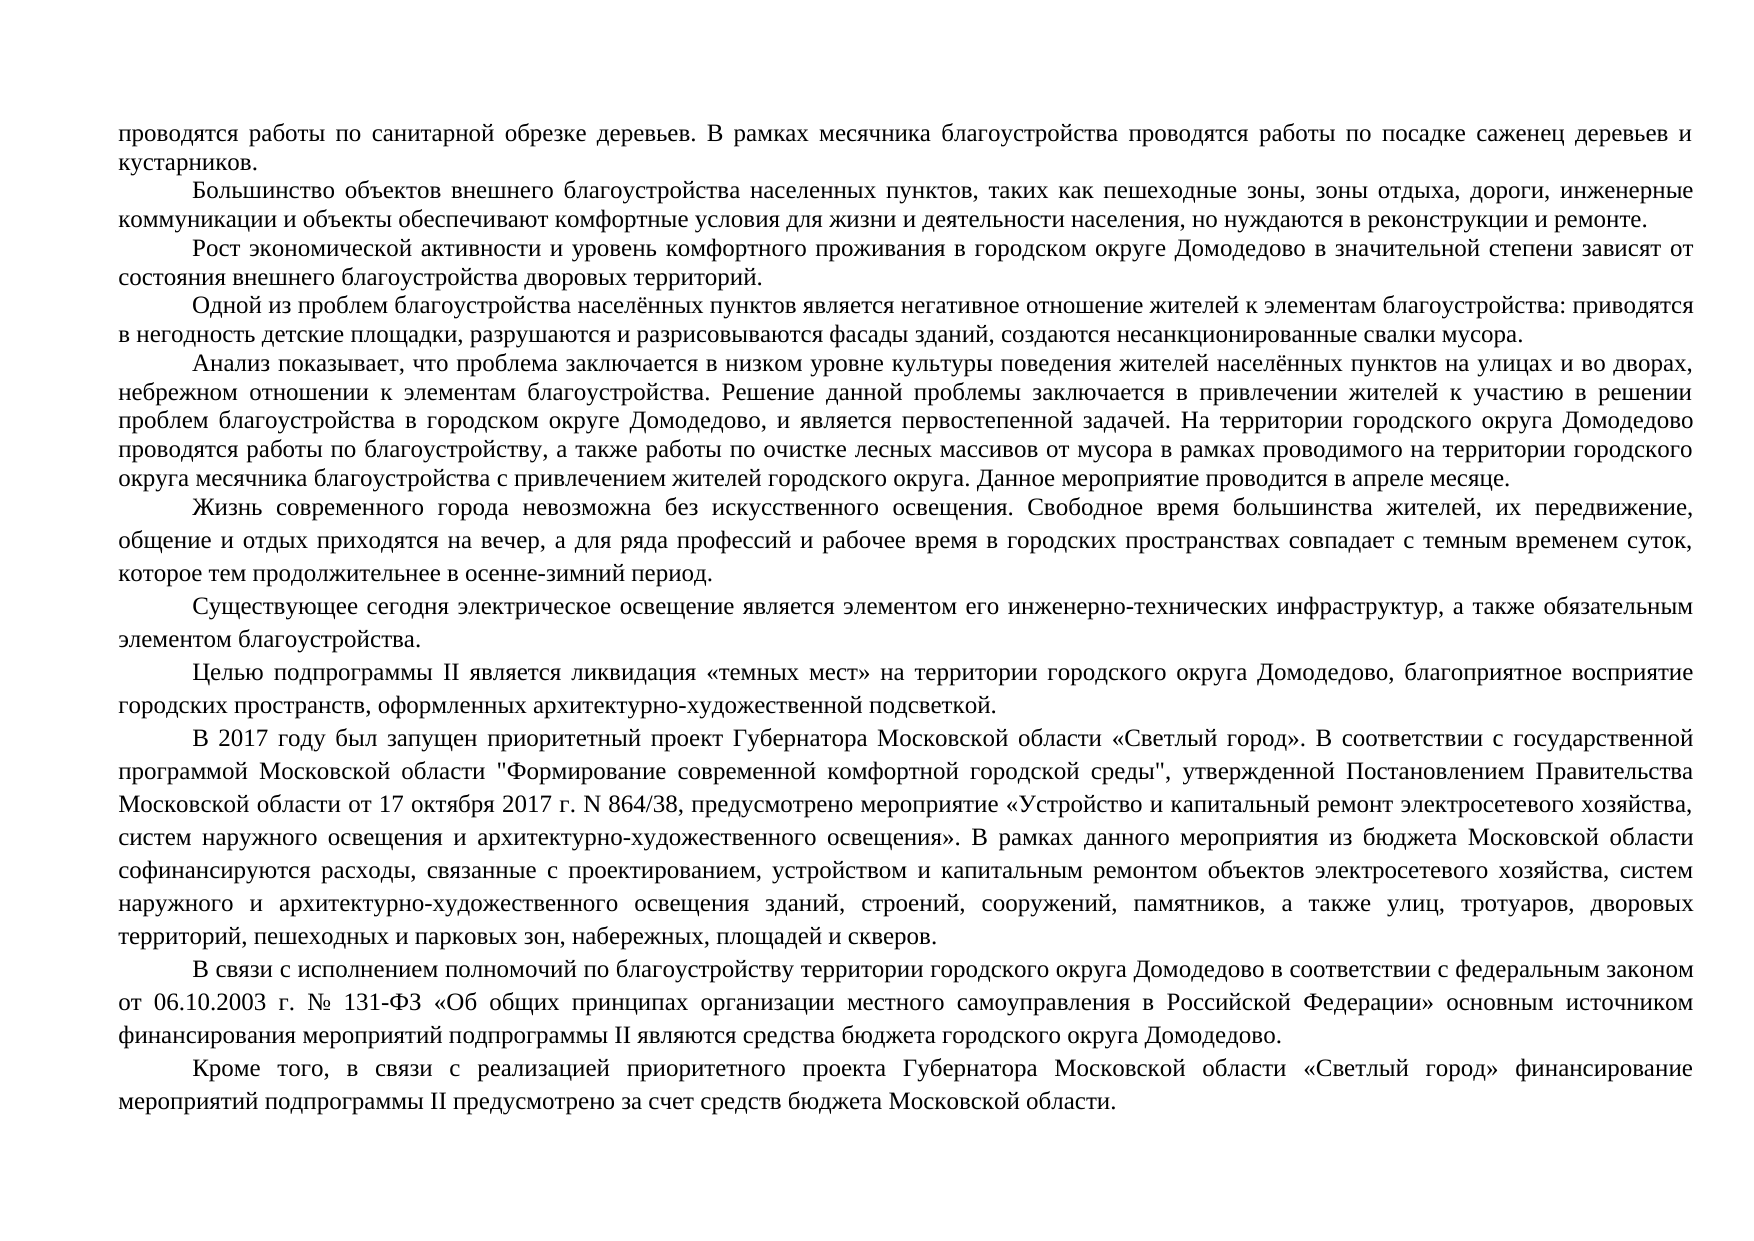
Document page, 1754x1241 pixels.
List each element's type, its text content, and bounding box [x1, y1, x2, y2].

text Целью подпрограммы II является ликвидация «темных мест» на территории городского округа Домодедово, благоприятное восприятие городских пространств, оформленных архитектурно-художественной подсветкой. [118, 657, 1695, 719]
text В 2017 году был запущен приоритетный проект Губернатора Московской области «Светлый город». В соответствии с государственной программой Московской области "Формирование современной комфортной городской среды", утвержденной Постановлением Правительства Московской области от 17 октября 2017 г. N 864/38, предусмотрено мероприятие «Устройство и капитальный ремонт электросетевого хозяйства, систем наружного освещения и архитектурно-художественного освещения». В рамках данного мероприятия из бюджета Московской области софинансируются расходы, связанные с проектированием, устройством и капитальным ремонтом объектов электросетевого хозяйства, систем наружного и архитектурно-художественного освещения зданий, строений, сооружений, памятников, а также улиц, тротуаров, дворовых территорий, пешеходных и парковых зон, набережных, площадей и скверов. [118, 723, 1695, 950]
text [118, 118, 1695, 176]
text Большинство объектов внешнего благоустройства населенных пунктов, таких как пешеходные зоны, зоны отдыха, дороги, инженерные коммуникации и объекты обеспечивают комфортные условия для жизни и деятельности населения, но нуждаются в реконструкции и ремонте. [118, 176, 1695, 233]
text Рост экономической активности и уровень комфортного проживания в городском округе Домодедово в значительной степени зависят от состояния внешнего благоустройства дворовых территорий. [118, 233, 1695, 291]
text Жизнь современного города невозможна без искусственного освещения. Свободное время большинства жителей, их передвижение, общение и отдых приходятся на вечер, а для ряда профессий и рабочее время в городских пространствах совпадает с темным временем суток, которое тем продолжительнее в осенне-зимний период. [118, 492, 1695, 587]
text Кроме того, в связи с реализацией приоритетного проекта Губернатора Московской области «Светлый город» финансирование мероприятий подпрограммы II предусмотрено за счет средств бюджета Московской области. [118, 1053, 1695, 1115]
text В связи с исполнением полномочий по благоустройству территории городского округа Домодедово в соответствии с федеральным законом от 06.10.2003 г. № 131-ФЗ «Об общих принципах организации местного самоуправления в Российской Федерации» основным источником финансирования мероприятий подпрограммы II являются средства бюджета городского округа Домодедово. [118, 954, 1695, 1049]
text Существующее сегодня электрическое освещение является элементом его инженерно-технических инфраструктур, а также обязательным элементом благоустройства. [118, 591, 1695, 653]
text Анализ показывает, что проблема заключается в низком уровне культуры поведения жителей населённых пунктов на улицах и во дворах, небрежном отношении к элементам благоустройства. Решение данной проблемы заключается в привлечении жителей к участию в решении проблем благоустройства в городском округе Домодедово, и является первостепенной задачей. На территории городского округа Домодедово проводятся работы по благоустройству, а также работы по очистке лесных массивов от мусора в рамках проводимого на территории городского округа месячника благоустройства с привлечением жителей городского округа. Данное мероприятие проводится в апреле месяце. [118, 348, 1695, 492]
text Одной из проблем благоустройства населённых пунктов является негативное отношение жителей к элементам благоустройства: приводятся в негодность детские площадки, разрушаются и разрисовываются фасады зданий, создаются несанкционированные свалки мусора. [118, 291, 1695, 348]
